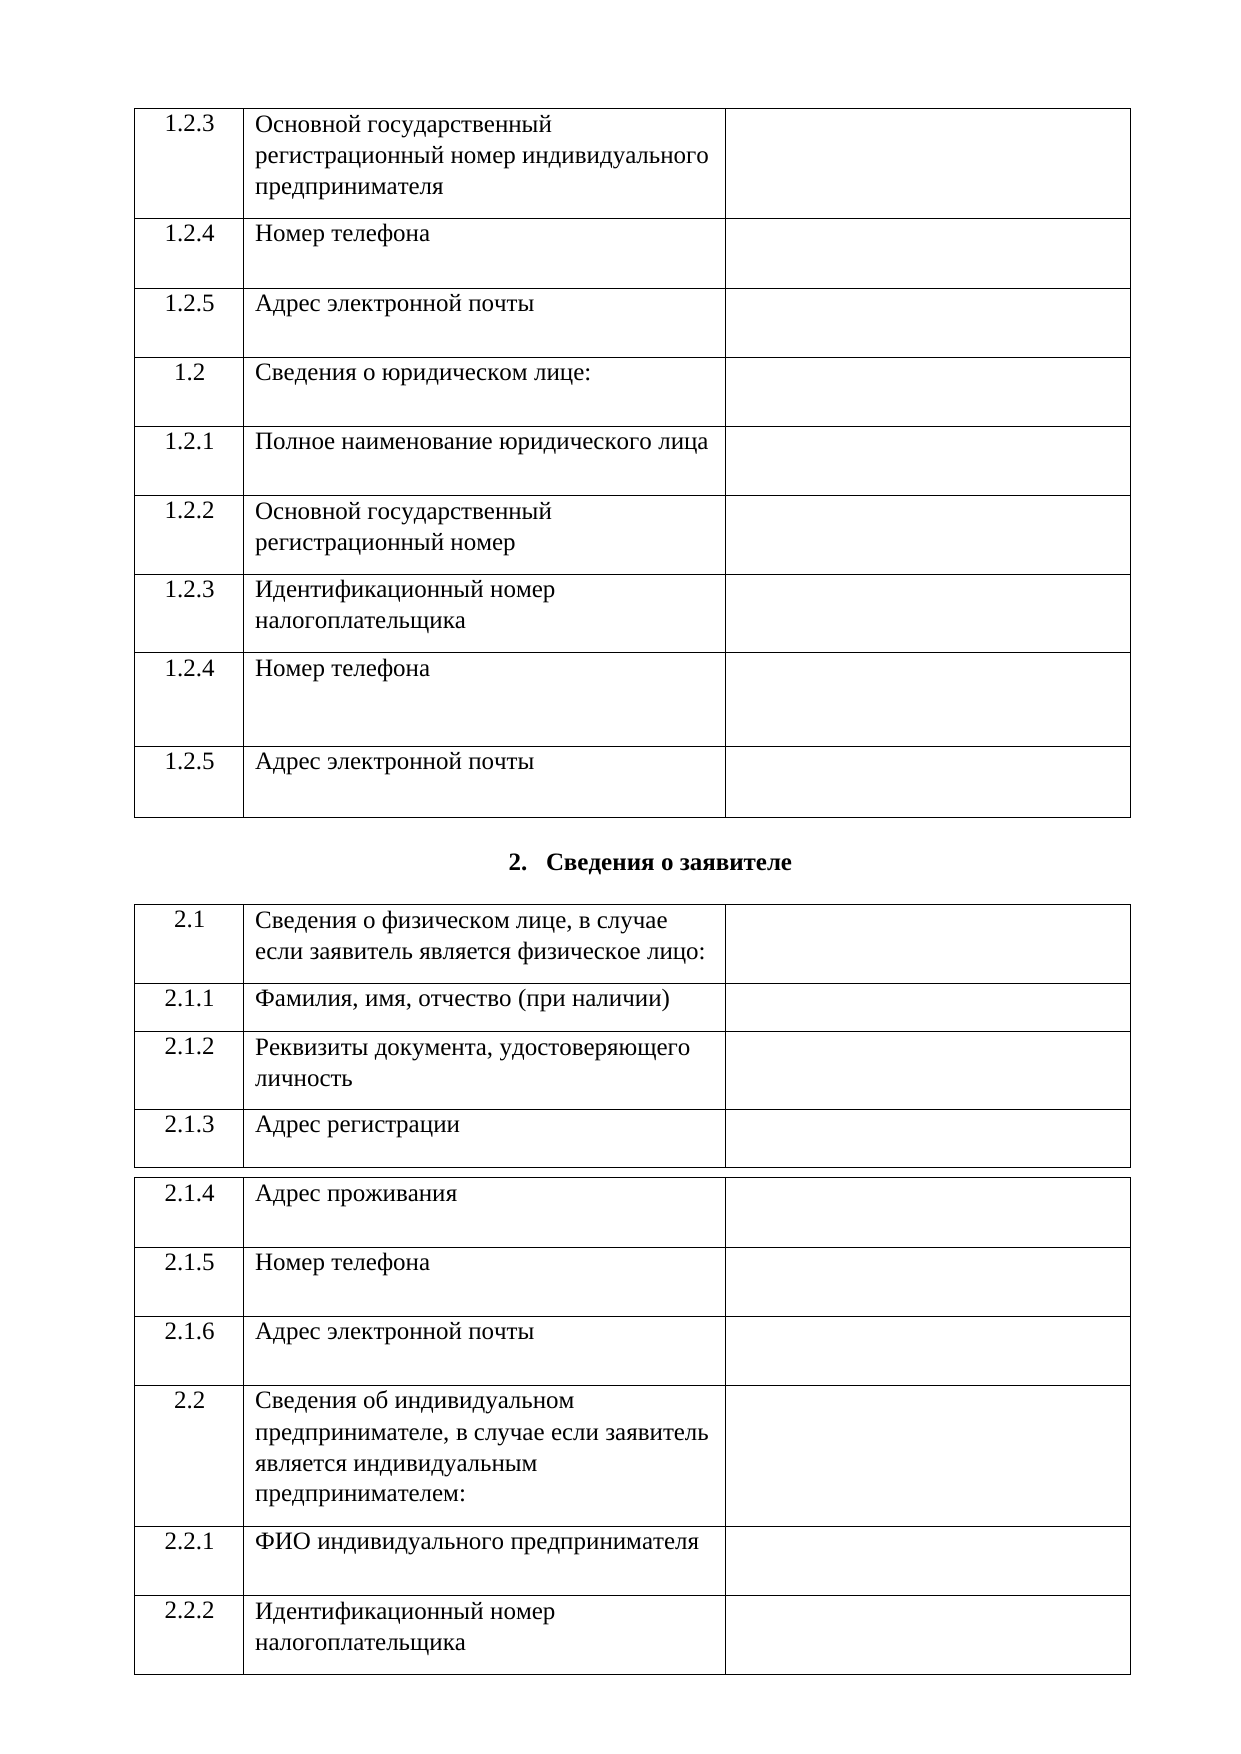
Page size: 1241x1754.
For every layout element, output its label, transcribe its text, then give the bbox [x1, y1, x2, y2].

table_cell 2.1.6 [135, 1317, 243, 1385]
table_header [726, 1178, 1130, 1247]
table_cell [726, 1110, 1130, 1167]
table_cell 1.2.2 [135, 496, 243, 573]
table_header Сведения о физическом лице, в случае если заявитель является физическое лицо: [244, 905, 725, 983]
table_cell Адрес электронной почты [244, 289, 725, 357]
table_cell [726, 747, 1130, 817]
table_cell Реквизиты документа, удостоверяющего личность [244, 1032, 725, 1109]
table_cell [726, 1596, 1130, 1674]
table_cell [726, 984, 1130, 1031]
table_cell 1.2.5 [135, 747, 243, 817]
table_cell 2.1.1 [135, 984, 243, 1031]
table_header Адрес проживания [244, 1178, 725, 1247]
table_cell 2.2.1 [135, 1527, 243, 1595]
table_cell 2.2.2 [135, 1596, 243, 1674]
table_cell 1.2 [135, 358, 243, 426]
table_cell [726, 575, 1130, 652]
table_cell [726, 289, 1130, 357]
table_cell [726, 653, 1130, 746]
table_cell Сведения о юридическом лице: [244, 358, 725, 426]
table_cell 1.2.3 [135, 575, 243, 652]
table_cell ФИО индивидуального предпринимателя [244, 1527, 725, 1595]
table_cell Адрес регистрации [244, 1110, 725, 1167]
table_cell [726, 219, 1130, 287]
table_cell Адрес электронной почты [244, 747, 725, 817]
list Сведения о заявителе [508, 847, 1196, 875]
table_cell Идентификационный номер налогоплательщика [244, 1596, 725, 1674]
table_cell 1.2.3 [135, 109, 243, 218]
table_cell Номер телефона [244, 219, 725, 287]
table_header 2.1 [135, 905, 243, 983]
table_cell [726, 358, 1130, 426]
table_cell Идентификационный номер налогоплательщика [244, 575, 725, 652]
table_cell Номер телефона [244, 653, 725, 746]
table_cell Полное наименование юридического лица [244, 427, 725, 495]
table_cell Адрес электронной почты [244, 1317, 725, 1385]
table_cell [726, 109, 1130, 218]
table_cell 1.2.4 [135, 219, 243, 287]
table_cell 2.2 [135, 1386, 243, 1526]
table_cell Сведения об индивидуальном предпринимателе, в случае если заявитель является индивидуальным предпринимателем: [244, 1386, 725, 1526]
table_cell Фамилия, имя, отчество (при наличии) [244, 984, 725, 1031]
table_header 2.1.4 [135, 1178, 243, 1247]
table_cell [726, 1032, 1130, 1109]
table_cell Основной государственный регистрационный номер [244, 496, 725, 573]
table_cell [726, 496, 1130, 573]
table_cell [726, 427, 1130, 495]
table_cell 1.2.5 [135, 289, 243, 357]
table_cell [726, 1527, 1130, 1595]
table_cell Основной государственный регистрационный номер индивидуального предпринимателя [244, 109, 725, 218]
table_header [726, 905, 1130, 983]
table_cell Номер телефона [244, 1248, 725, 1316]
table_cell [726, 1317, 1130, 1385]
table_cell 1.2.1 [135, 427, 243, 495]
table_cell 1.2.4 [135, 653, 243, 746]
table_cell [726, 1386, 1130, 1526]
table_cell 2.1.5 [135, 1248, 243, 1316]
table_cell 2.1.2 [135, 1032, 243, 1109]
table_cell 2.1.3 [135, 1110, 243, 1167]
table_cell [726, 1248, 1130, 1316]
